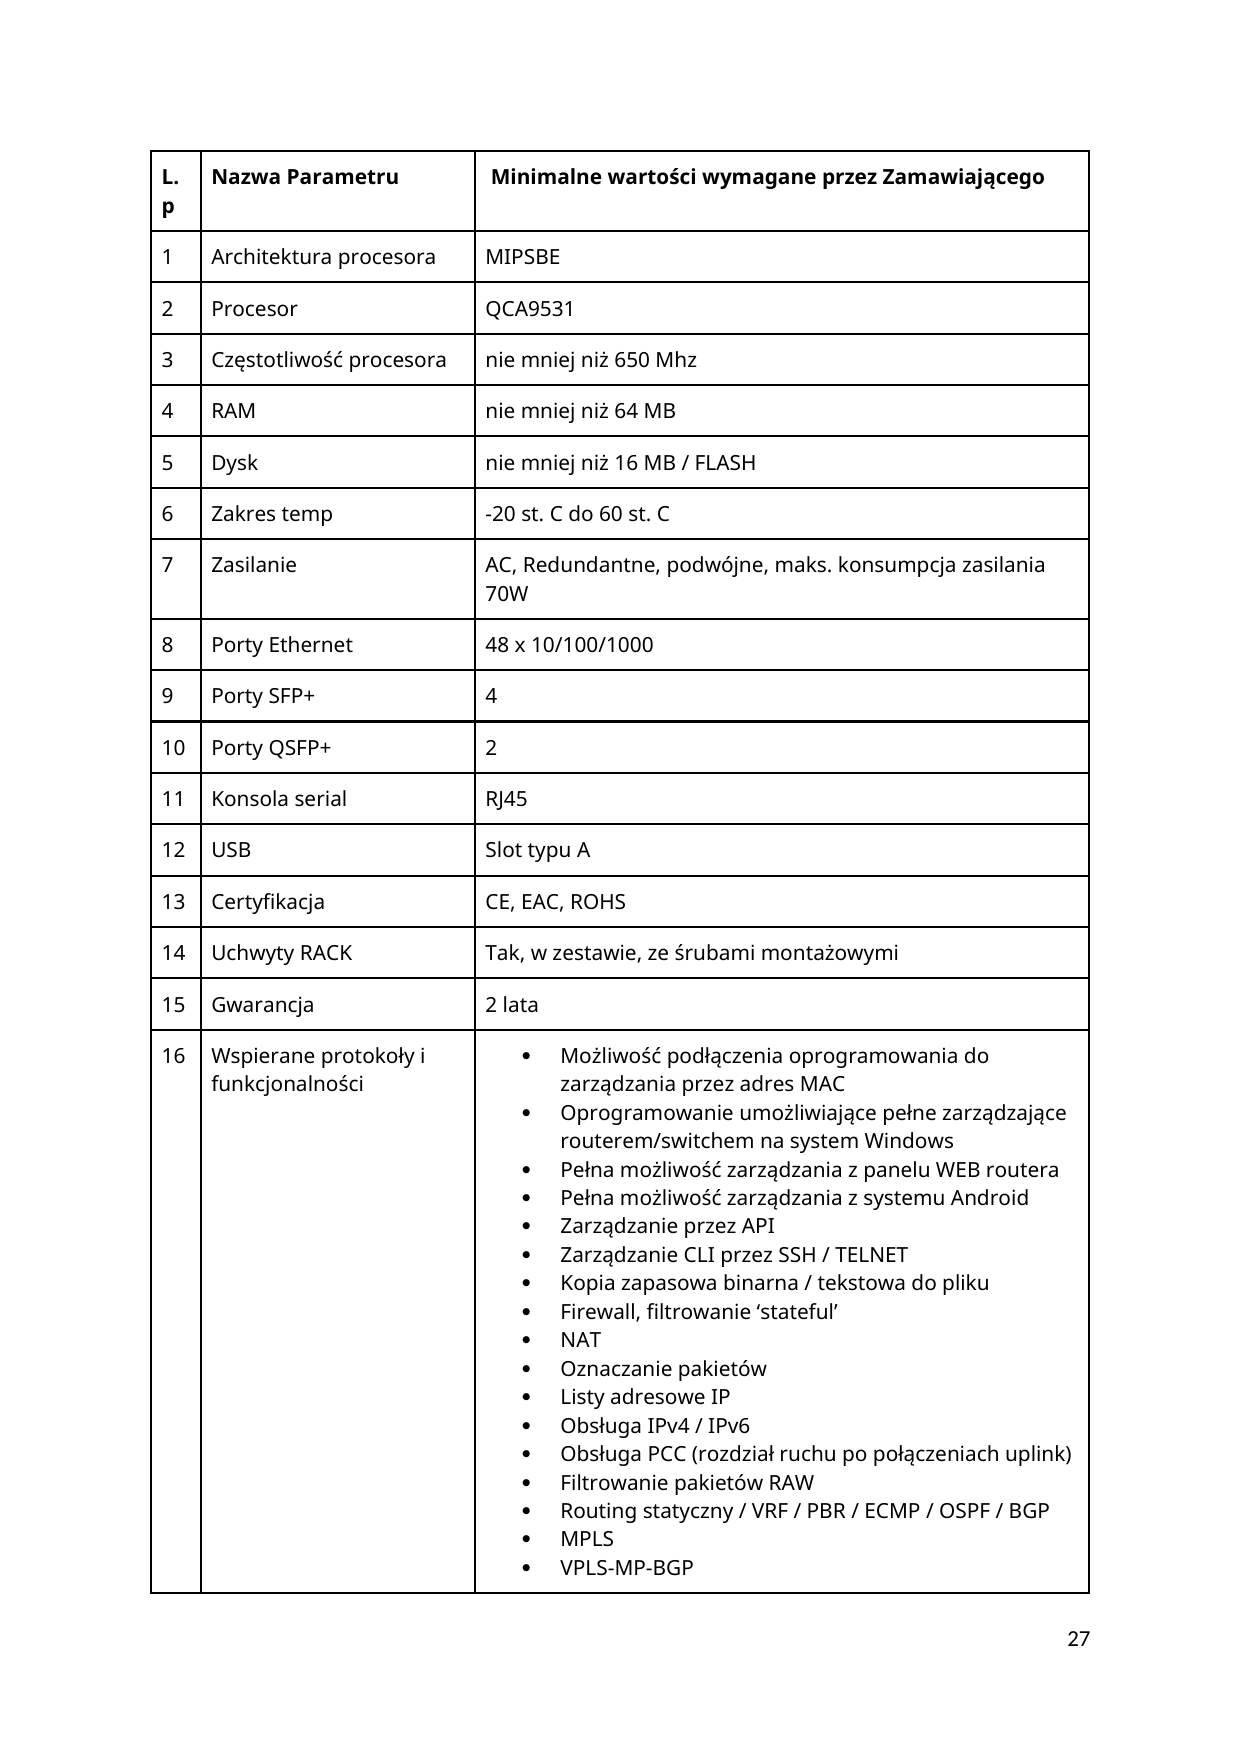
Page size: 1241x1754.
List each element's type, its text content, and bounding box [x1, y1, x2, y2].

table_cell Nazwa Parametru [202, 152, 474, 230]
table_cell Porty Ethernet [202, 620, 474, 669]
table_cell 13 [152, 877, 200, 926]
table_cell Częstotliwość procesora [202, 335, 474, 384]
table_cell Certyfikacja [202, 877, 474, 926]
table_cell 14 [152, 928, 200, 977]
table_cell nie mniej niż 16 MB / FLASH [476, 437, 1088, 487]
table_cell AC, Redundantne, podwójne, maks. konsumpcja zasilania 70W [476, 540, 1088, 618]
table_cell 3 [152, 335, 200, 384]
table_cell Procesor [202, 283, 474, 332]
table_cell 2 lata [476, 979, 1088, 1028]
table_cell 15 [152, 979, 200, 1028]
table_cell 2 [476, 723, 1088, 772]
table_cell 12 [152, 825, 200, 874]
table_cell Architektura procesora [202, 232, 474, 281]
table_cell nie mniej niż 64 MB [476, 386, 1088, 435]
table_cell Zasilanie [202, 540, 474, 618]
table_cell -20 st. C do 60 st. C [476, 489, 1088, 538]
table_cell 2 [152, 283, 200, 332]
table_cell Dysk [202, 437, 474, 487]
table_cell 11 [152, 774, 200, 823]
table_cell 1 [152, 232, 200, 281]
table_cell RJ45 [476, 774, 1088, 823]
table_cell 16 [152, 1031, 200, 1592]
table_cell 7 [152, 540, 200, 618]
table_cell 48 x 10/100/1000 [476, 620, 1088, 669]
table_cell 6 [152, 489, 200, 538]
table_cell USB [202, 825, 474, 874]
table_cell 4 [476, 671, 1088, 720]
table_cell Uchwyty RACK [202, 928, 474, 977]
table_cell Zakres temp [202, 489, 474, 538]
table_cell Minimalne wartości wymagane przez Zamawiającego [476, 152, 1088, 230]
table_cell nie mniej niż 650 Mhz [476, 335, 1088, 384]
table_cell Gwarancja [202, 979, 474, 1028]
table_cell QCA9531 [476, 283, 1088, 332]
table_cell 5 [152, 437, 200, 487]
table_cell CE, EAC, ROHS [476, 877, 1088, 926]
table_cell RAM [202, 386, 474, 435]
table_cell Slot typu A [476, 825, 1088, 874]
table_cell 4 [152, 386, 200, 435]
table_cell Tak, w zestawie, ze śrubami montażowymi [476, 928, 1088, 977]
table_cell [476, 1031, 1088, 1592]
table_cell Porty QSFP+ [202, 723, 474, 772]
table_cell 10 [152, 723, 200, 772]
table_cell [202, 1031, 474, 1592]
table_cell MIPSBE [476, 232, 1088, 281]
table_cell 8 [152, 620, 200, 669]
table_cell Konsola serial [202, 774, 474, 823]
table_cell 9 [152, 671, 200, 720]
table_cell L.p [152, 152, 200, 230]
table_cell Porty SFP+ [202, 671, 474, 720]
